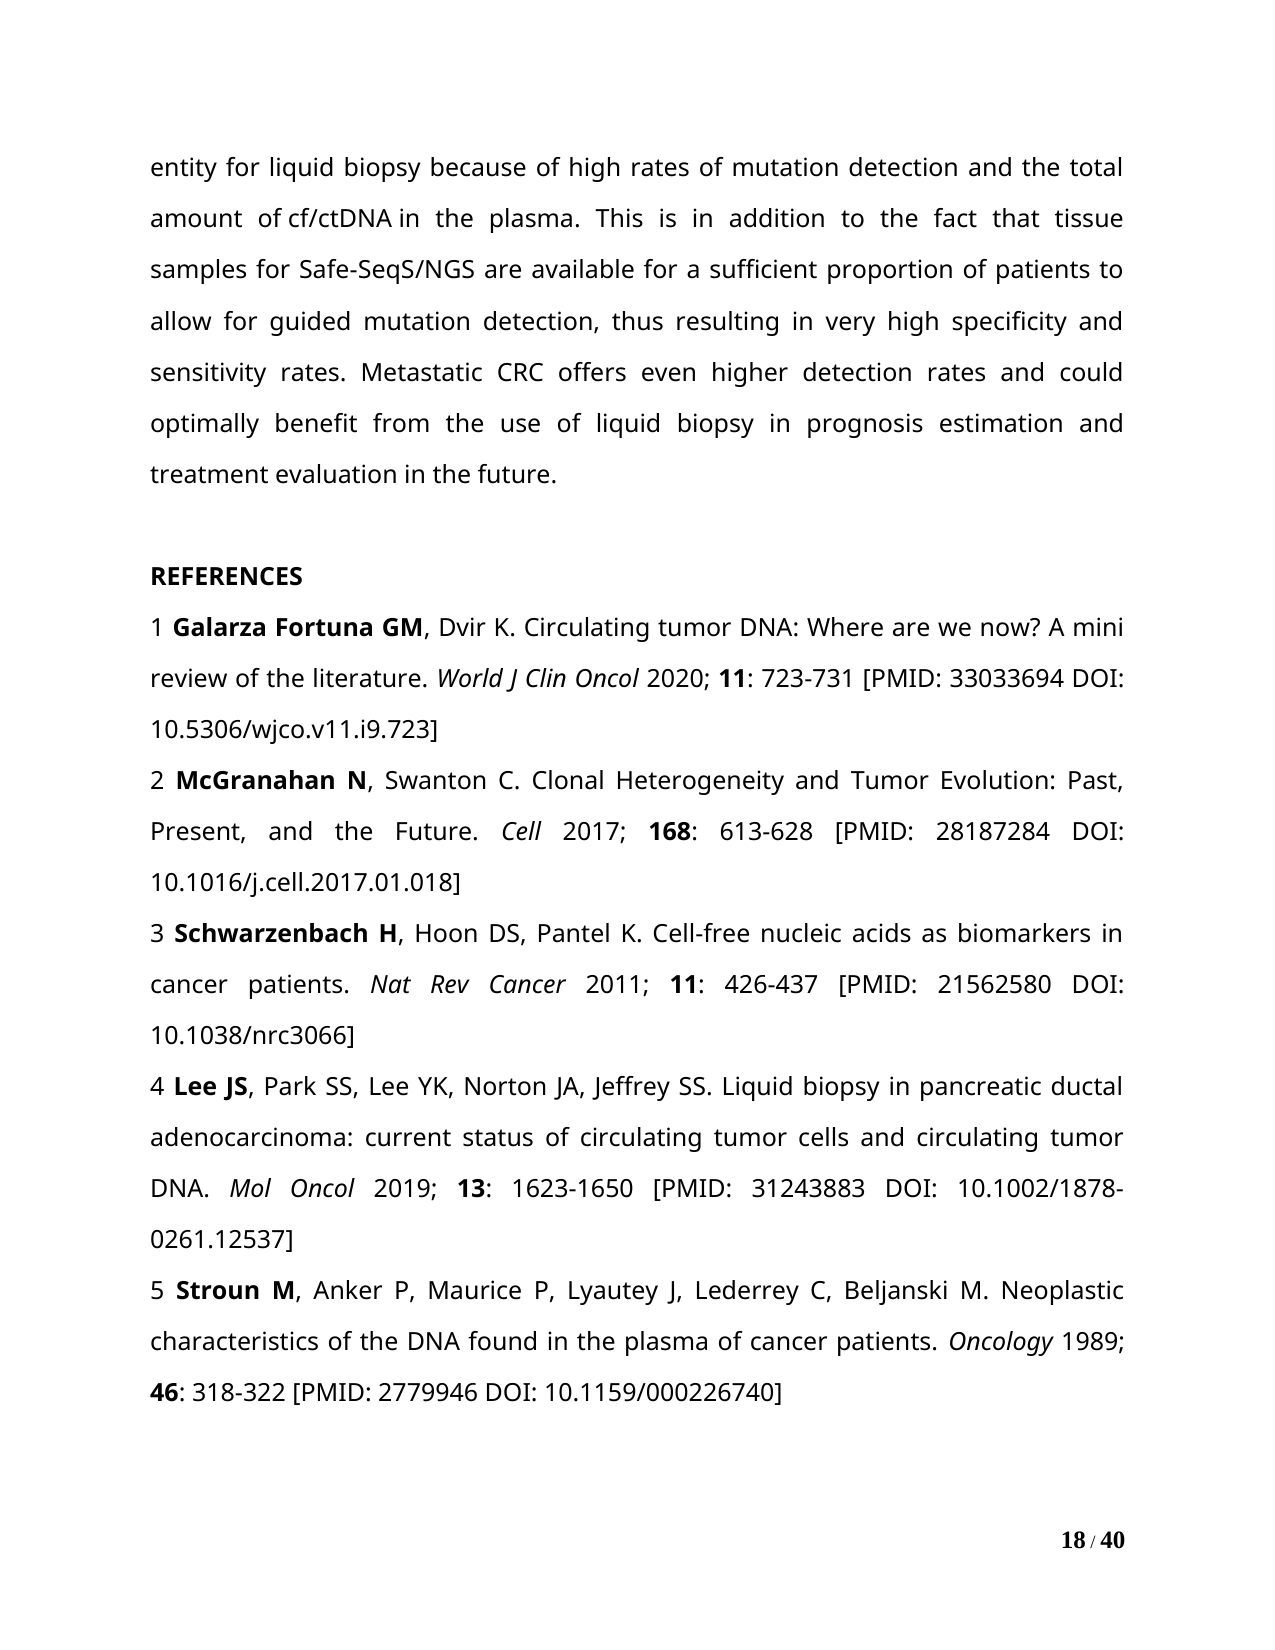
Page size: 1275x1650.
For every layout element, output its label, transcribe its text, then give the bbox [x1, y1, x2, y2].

text 2 McGranahan N, Swanton C. Clonal Heterogeneity and Tumor Evolution: Past, Present, and the Future. Cell 2017; 168: 613-628 [PMID: 28187284 DOI: 10.1016/j.cell.2017.01.018] [150, 762, 1125, 899]
text 3 Schwarzenbach H, Hoon DS, Pantel K. Cell-free nucleic acids as biomarkers in cancer patients. Nat Rev Cancer 2011; 11: 426-437 [PMID: 21562580 DOI: 10.1038/nrc3066] [150, 916, 1125, 1052]
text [150, 150, 1125, 490]
text 5 Stroun M, Anker P, Maurice P, Lyautey J, Lederrey C, Beljanski M. Neoplastic characteristics of the DNA found in the plasma of cancer patients. Oncology 1989; 46: 318-322 [PMID: 2779946 DOI: 10.1159/000226740] [150, 1273, 1125, 1409]
text 4 Lee JS, Park SS, Lee YK, Norton JA, Jeffrey SS. Liquid biopsy in pancreatic ductal adenocarcinoma: current status of circulating tumor cells and circulating tumor DNA. Mol Oncol 2019; 13: 1623-1650 [PMID: 31243883 DOI: 10.1002/1878-0261.12537] [150, 1069, 1125, 1256]
text REFERENCES [150, 558, 1125, 592]
text 1 Galarza Fortuna GM, Dvir K. Circulating tumor DNA: Where are we now? A mini review of the literature. World J Clin Oncol 2020; 11: 723-731 [PMID: 33033694 DOI: 10.5306/wjco.v11.i9.723] [150, 609, 1125, 746]
